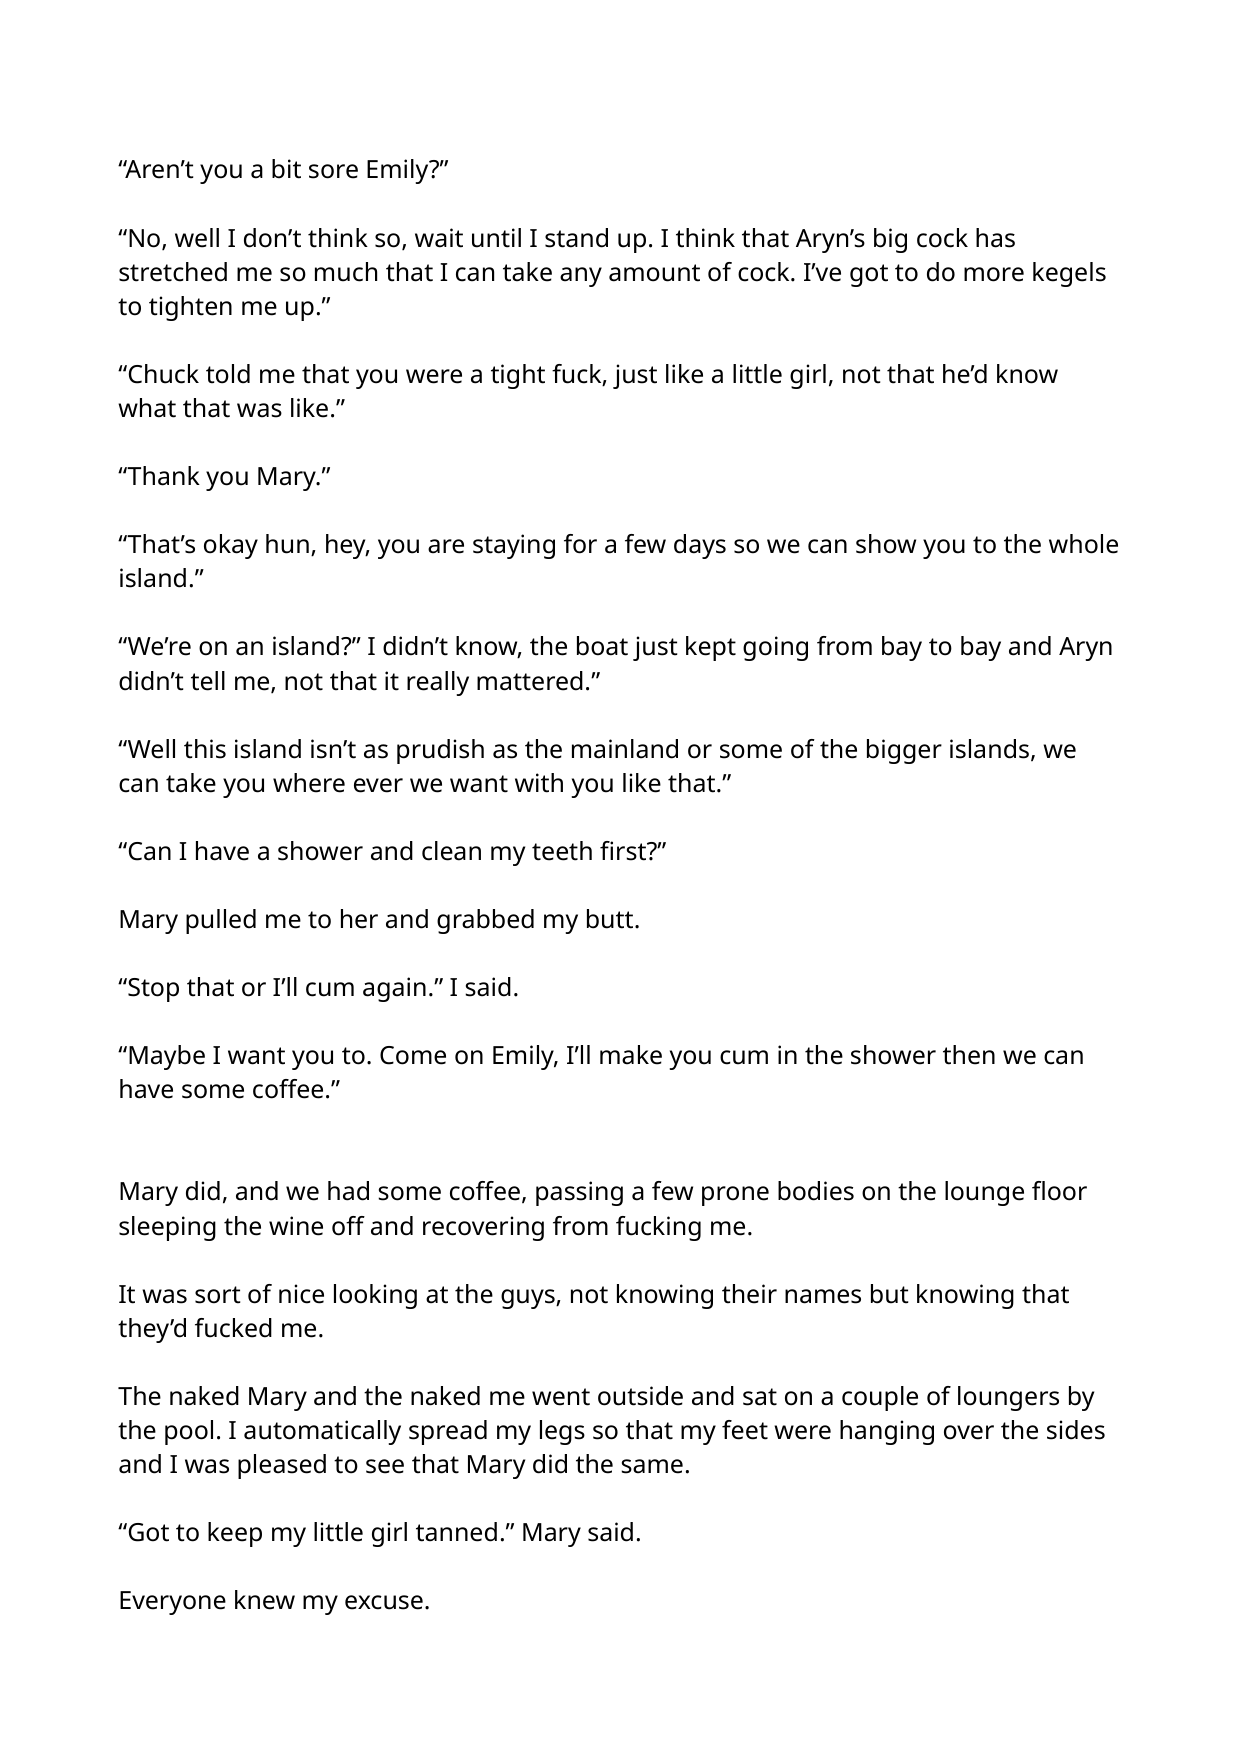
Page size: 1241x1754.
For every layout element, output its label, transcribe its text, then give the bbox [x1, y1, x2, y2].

text The naked Mary and the naked me went outside and sat on a couple of loungers by the pool. I automatically spread my legs so that my feet were hanging over the sides and I was pleased to see that Mary did the same. [118, 1378, 1122, 1481]
text “That’s okay hun, hey, you are staying for a few days so we can show you to the whole island.” [118, 527, 1122, 595]
text “Well this island isn’t as prudish as the mainland or some of the bigger islands, we can take you where ever we want with you like that.” [118, 731, 1122, 833]
text “Thank you Mary.” [118, 459, 1122, 493]
text “Maybe I want you to. Come on Emily, I’ll make you cum in the shower then we can have some coffee.” [118, 1038, 1122, 1106]
text “Aren’t you a bit sore Emily?” [118, 152, 1122, 186]
text It was sort of nice looking at the guys, not knowing their names but knowing that they’d fucked me. [118, 1276, 1122, 1344]
text “We’re on an island?” I didn’t know, the boat just kept going from bay to bay and Aryn didn’t tell me, not that it really mattered.” [118, 629, 1122, 697]
text Mary pulled me to her and grabbed my butt. [118, 902, 1122, 936]
text “Chuck told me that you were a tight fuck, just like a little girl, not that he’d know what that was like.” [118, 357, 1122, 425]
text “Can I have a shower and clean my teeth first?” [118, 833, 1122, 867]
text “Stop that or I’ll cum again.” I said. [118, 970, 1122, 1004]
text Mary did, and we had some coffee, passing a few prone bodies on the lounge floor sleeping the wine off and recovering from fucking me. [118, 1174, 1122, 1242]
text “No, well I don’t think so, wait until I stand up. I think that Aryn’s big cock has stretched me so much that I can take any amount of cock. I’ve got to do more kegels to tighten me up.” [118, 220, 1122, 322]
text Everyone knew my excuse. [118, 1583, 1122, 1617]
text “Got to keep my little girl tanned.” Mary said. [118, 1515, 1122, 1549]
